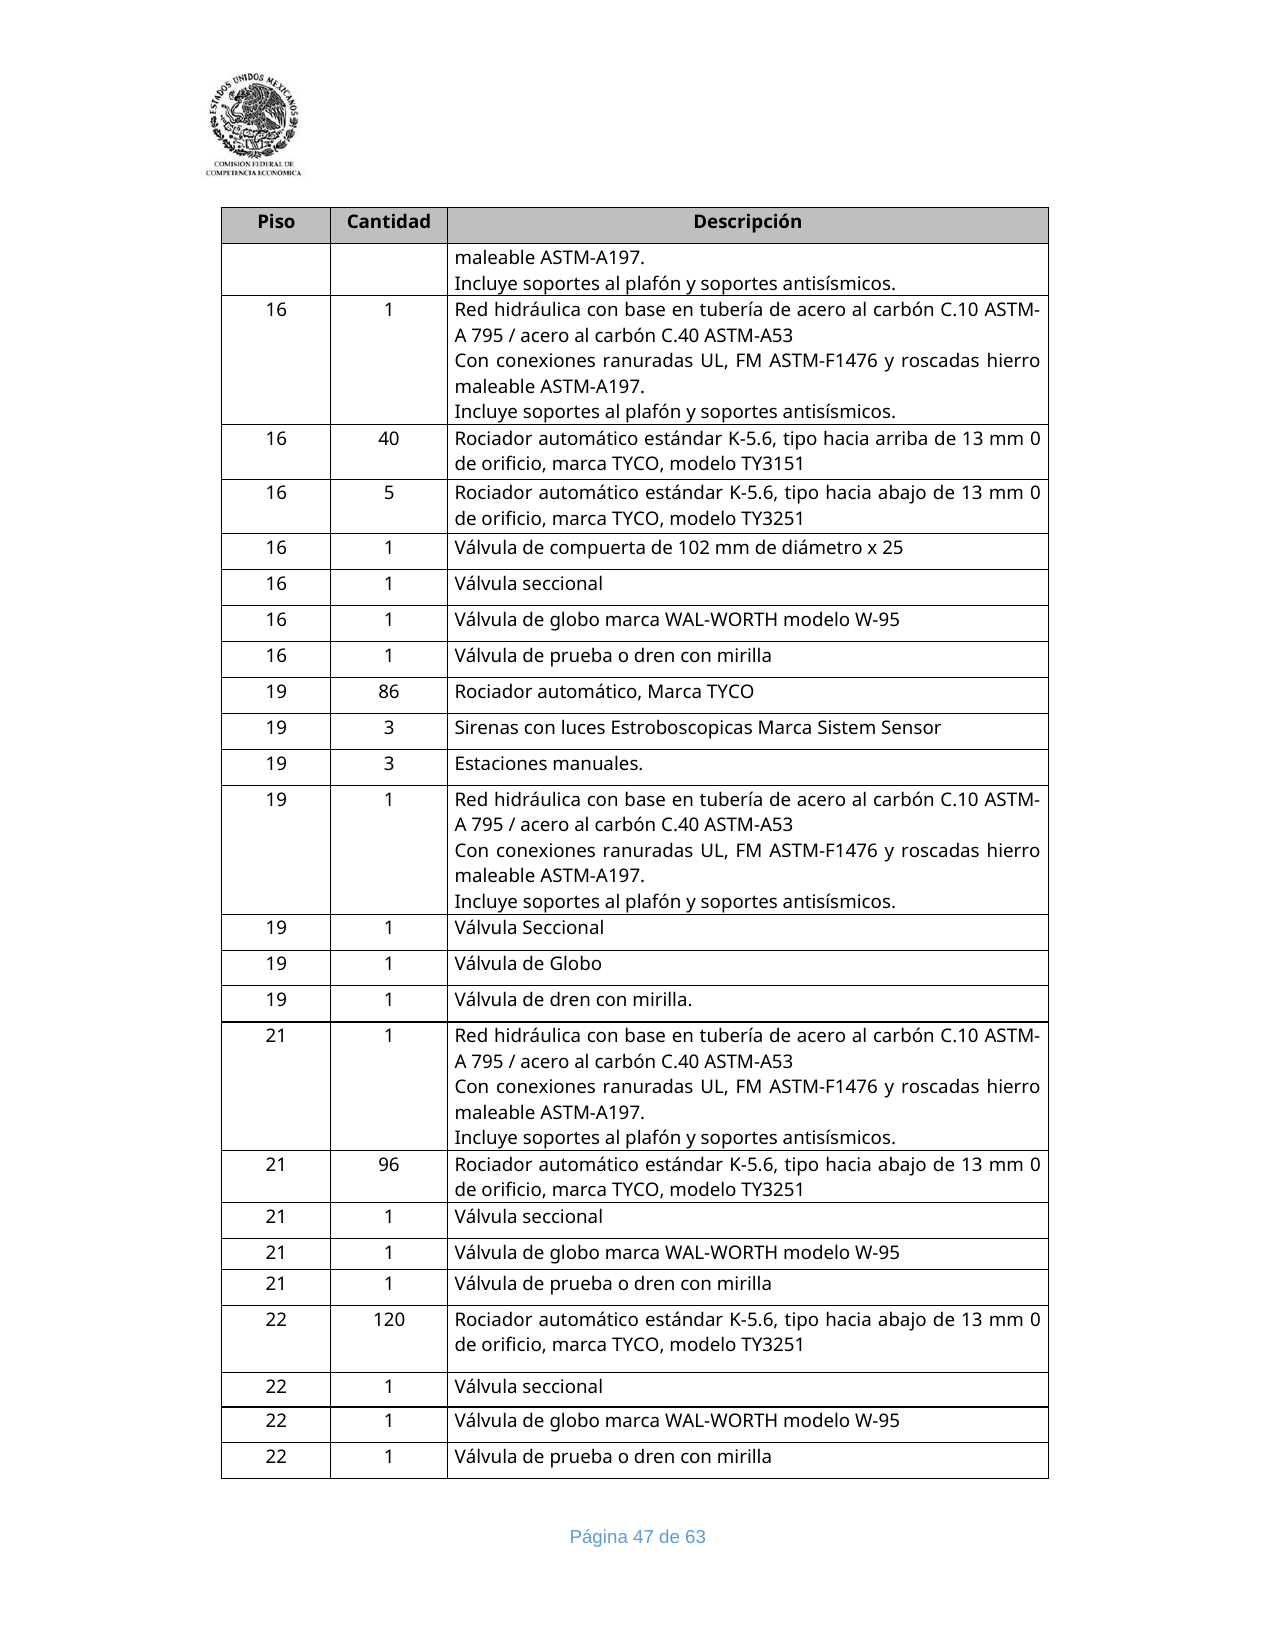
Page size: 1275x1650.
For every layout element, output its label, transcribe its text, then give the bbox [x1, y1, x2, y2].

table_cell Válvula seccional [448, 1373, 1048, 1406]
table_cell Sirenas con luces Estroboscopicas Marca Sistem Sensor [448, 714, 1048, 749]
table_cell 21 [222, 1203, 330, 1238]
table_cell 22 [222, 1373, 330, 1406]
table_cell 16 [222, 480, 330, 533]
table_header Piso [222, 208, 330, 243]
table_cell 1 [331, 570, 447, 605]
table_cell 1 [331, 1443, 447, 1478]
table_header Descripción [448, 208, 1048, 243]
table_cell Válvula Seccional [448, 915, 1048, 949]
table_cell Válvula de compuerta de 102 mm de diámetro x 25 [448, 534, 1048, 569]
table_cell 16 [222, 425, 330, 479]
table_cell 21 [222, 1023, 330, 1150]
table_header Cantidad [331, 208, 447, 243]
table_cell 1 [331, 786, 447, 913]
table_cell 120 [331, 1306, 447, 1372]
table_cell Válvula de prueba o dren con mirilla [448, 642, 1048, 677]
table_cell 1 [331, 296, 447, 424]
table_cell 21 [222, 1151, 330, 1202]
table_cell 1 [331, 915, 447, 949]
table_cell 21 [222, 1239, 330, 1269]
table_cell 1 [331, 986, 447, 1021]
table_cell Válvula de globo marca WAL-WORTH modelo W-95 [448, 606, 1048, 641]
table_cell 1 [331, 1023, 447, 1150]
table_cell Rociador automático estándar K-5.6, tipo hacia abajo de 13 mm 0 de orificio, marca TYCO, modelo TY3251 [448, 480, 1048, 533]
table_cell Válvula de globo marca WAL-WORTH modelo W-95 [448, 1239, 1048, 1269]
table_cell Válvula seccional [448, 1203, 1048, 1238]
table_cell 22 [222, 1306, 330, 1372]
table_cell Válvula de prueba o dren con mirilla [448, 1270, 1048, 1305]
table_cell Válvula de Globo [448, 951, 1048, 985]
table_cell 86 [331, 678, 447, 713]
table_cell 19 [222, 714, 330, 749]
table_cell 19 [222, 915, 330, 949]
table_cell 1 [331, 1408, 447, 1442]
table_cell Válvula de globo marca WAL-WORTH modelo W-95 [448, 1408, 1048, 1442]
picture [188, 73, 322, 179]
table_cell 3 [331, 714, 447, 749]
table_cell 1 [331, 1239, 447, 1269]
table_cell 19 [222, 986, 330, 1021]
table_cell 16 [222, 570, 330, 605]
table_cell Válvula de prueba o dren con mirilla [448, 1443, 1048, 1478]
table_cell 16 [222, 642, 330, 677]
table_cell 1 [331, 1373, 447, 1406]
table_cell 16 [222, 606, 330, 641]
table_cell Rociador automático estándar K-5.6, tipo hacia abajo de 13 mm 0 de orificio, marca TYCO, modelo TY3251 [448, 1151, 1048, 1202]
table_cell 1 [331, 1270, 447, 1305]
table_cell Rociador automático estándar K-5.6, tipo hacia arriba de 13 mm 0 de orificio, marca TYCO, modelo TY3151 [448, 425, 1048, 479]
table_cell 22 [222, 1443, 330, 1478]
table_cell 1 [331, 642, 447, 677]
table_cell 16 [222, 296, 330, 424]
table_cell 1 [331, 1203, 447, 1238]
table_cell Rociador automático, Marca TYCO [448, 678, 1048, 713]
table_cell Válvula de dren con mirilla. [448, 986, 1048, 1021]
table_cell 14 [222, 244, 330, 295]
table_cell 1 [331, 244, 447, 295]
table_cell Estaciones manuales. [448, 750, 1048, 785]
table_cell 19 [222, 951, 330, 985]
table_cell 5 [331, 480, 447, 533]
table_cell 16 [222, 534, 330, 569]
table_cell 1 [331, 606, 447, 641]
table_cell 1 [331, 534, 447, 569]
table_cell 3 [331, 750, 447, 785]
table_cell 21 [222, 1270, 330, 1305]
table_cell 19 [222, 678, 330, 713]
table_cell 22 [222, 1408, 330, 1442]
table_cell 1 [331, 951, 447, 985]
table_cell 19 [222, 750, 330, 785]
table_cell Válvula seccional [448, 570, 1048, 605]
table_cell 96 [331, 1151, 447, 1202]
table_cell Rociador automático estándar K-5.6, tipo hacia abajo de 13 mm 0 de orificio, marca TYCO, modelo TY3251 [448, 1306, 1048, 1372]
table_cell 40 [331, 425, 447, 479]
table_cell 19 [222, 786, 330, 913]
